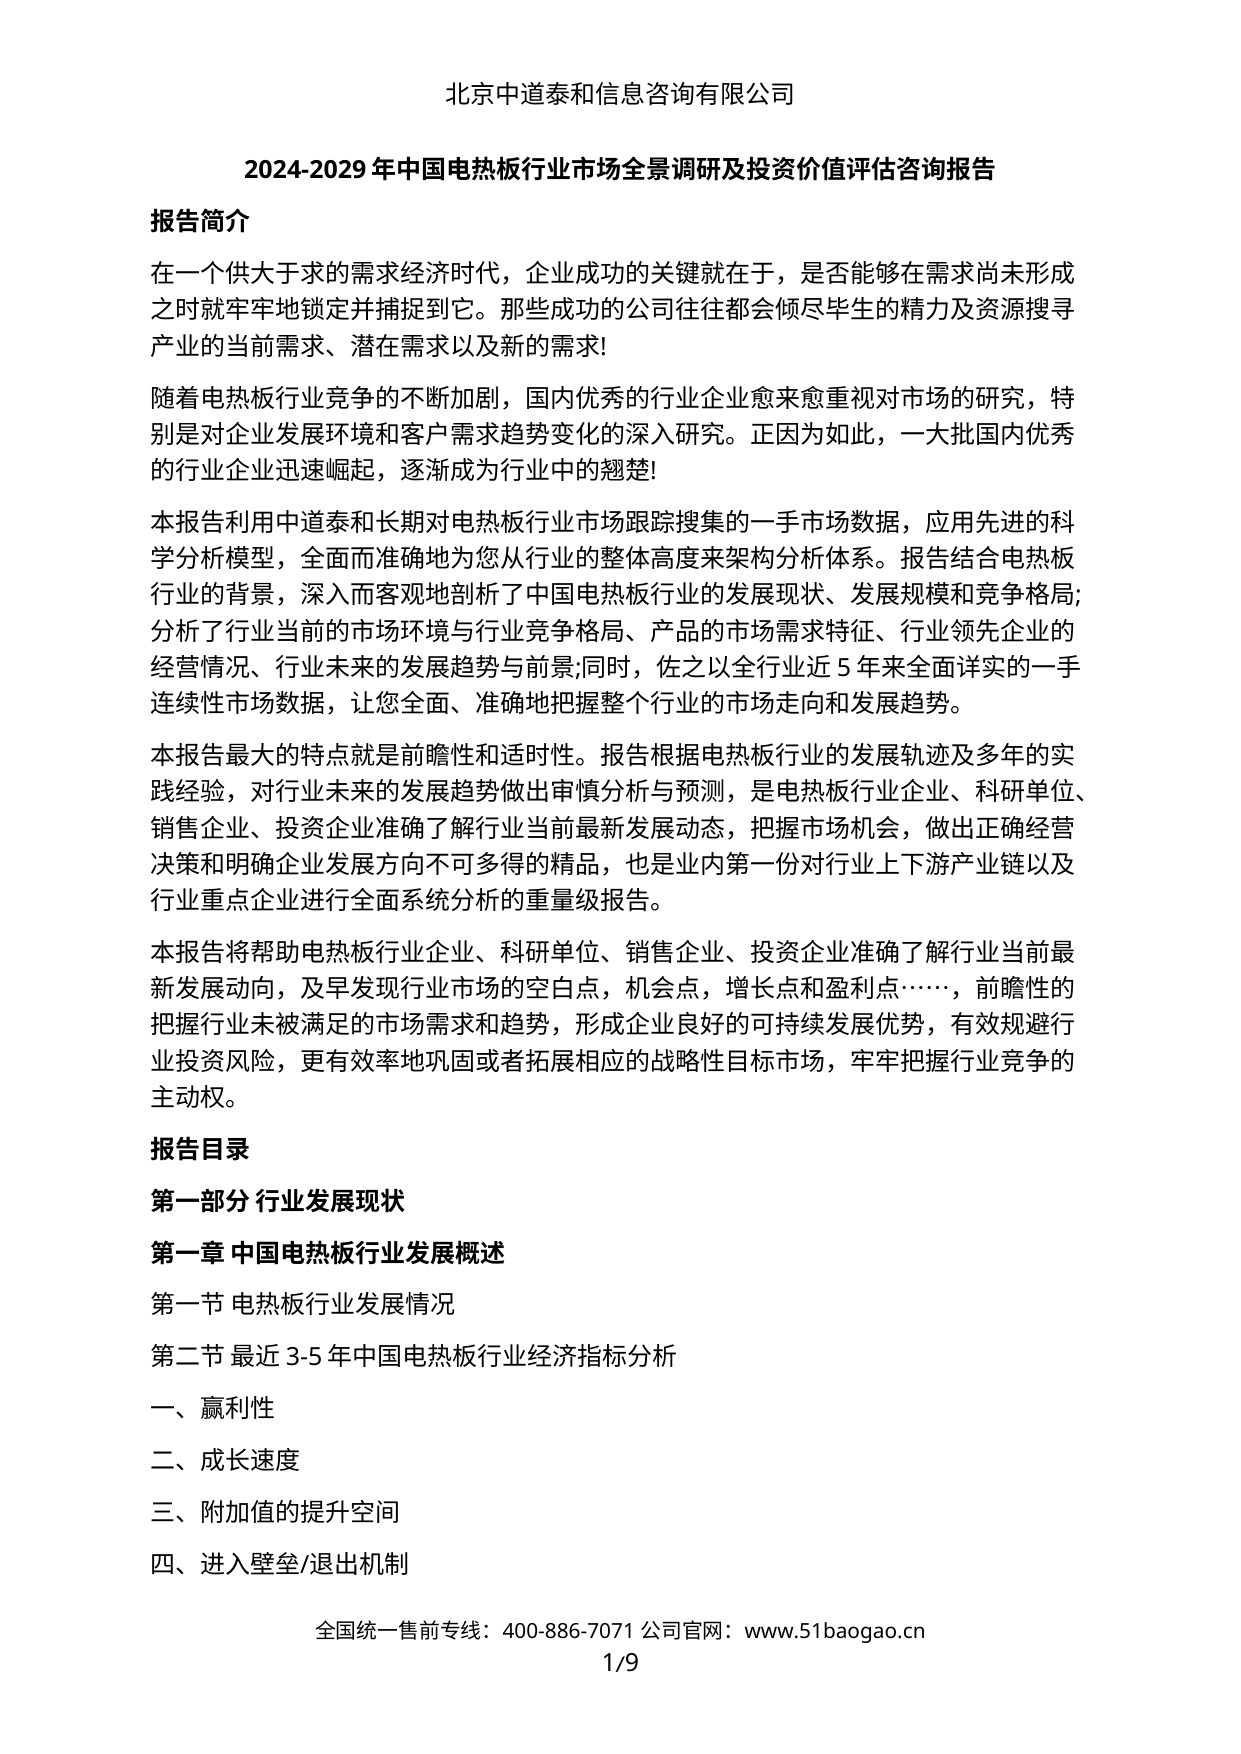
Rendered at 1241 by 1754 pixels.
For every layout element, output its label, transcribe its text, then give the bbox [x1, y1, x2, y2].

text 第一节 电热板行业发展情况 [150, 1285, 1090, 1321]
text 三、附加值的提升空间 [150, 1492, 1090, 1529]
text 第一章 中国电热板行业发展概述 [150, 1233, 1090, 1269]
text 本报告最大的特点就是前瞻性和适时性。报告根据电热板行业的发展轨迹及多年的实践经验，对行业未来的发展趋势做出审慎分析与预测，是电热板行业企业、科研单位、销售企业、投资企业准确了解行业当前最新发展动态，把握市场机会，做出正确经营决策和明确企业发展方向不可多得的精品，也是业内第一份对行业上下游产业链以及行业重点企业进行全面系统分析的重量级报告。 [150, 736, 1090, 917]
text 第二节 最近3-5年中国电热板行业经济指标分析 [150, 1337, 1090, 1373]
text 2024-2029年中国电热板行业市场全景调研及投资价值评估咨询报告 [150, 150, 1090, 186]
text 报告目录 [150, 1129, 1090, 1166]
text 报告简介 [150, 202, 1090, 238]
text 本报告利用中道泰和长期对电热板行业市场跟踪搜集的一手市场数据，应用先进的科学分析模型，全面而准确地为您从行业的整体高度来架构分析体系。报告结合电热板行业的背景，深入而客观地剖析了中国电热板行业的发展现状、发展规模和竞争格局;分析了行业当前的市场环境与行业竞争格局、产品的市场需求特征、行业领先企业的经营情况、行业未来的发展趋势与前景;同时，佐之以全行业近5年来全面详实的一手连续性市场数据，让您全面、准确地把握整个行业的市场走向和发展趋势。 [150, 502, 1090, 720]
text 本报告将帮助电热板行业企业、科研单位、销售企业、投资企业准确了解行业当前最新发展动向，及早发现行业市场的空白点，机会点，增长点和盈利点……，前瞻性的把握行业未被满足的市场需求和趋势，形成企业良好的可持续发展优势，有效规避行业投资风险，更有效率地巩固或者拓展相应的战略性目标市场，牢牢把握行业竞争的主动权。 [150, 932, 1090, 1114]
text 四、进入壁垒/退出机制 [150, 1544, 1090, 1581]
text 二、成长速度 [150, 1441, 1090, 1477]
text 在一个供大于求的需求经济时代，企业成功的关键就在于，是否能够在需求尚未形成之时就牢牢地锁定并捕捉到它。那些成功的公司往往都会倾尽毕生的精力及资源搜寻产业的当前需求、潜在需求以及新的需求! [150, 254, 1090, 362]
text 随着电热板行业竞争的不断加剧，国内优秀的行业企业愈来愈重视对市场的研究，特别是对企业发展环境和客户需求趋势变化的深入研究。正因为如此，一大批国内优秀的行业企业迅速崛起，逐渐成为行业中的翘楚! [150, 378, 1090, 487]
text 一、赢利性 [150, 1389, 1090, 1425]
text 第一部分 行业发展现状 [150, 1181, 1090, 1217]
